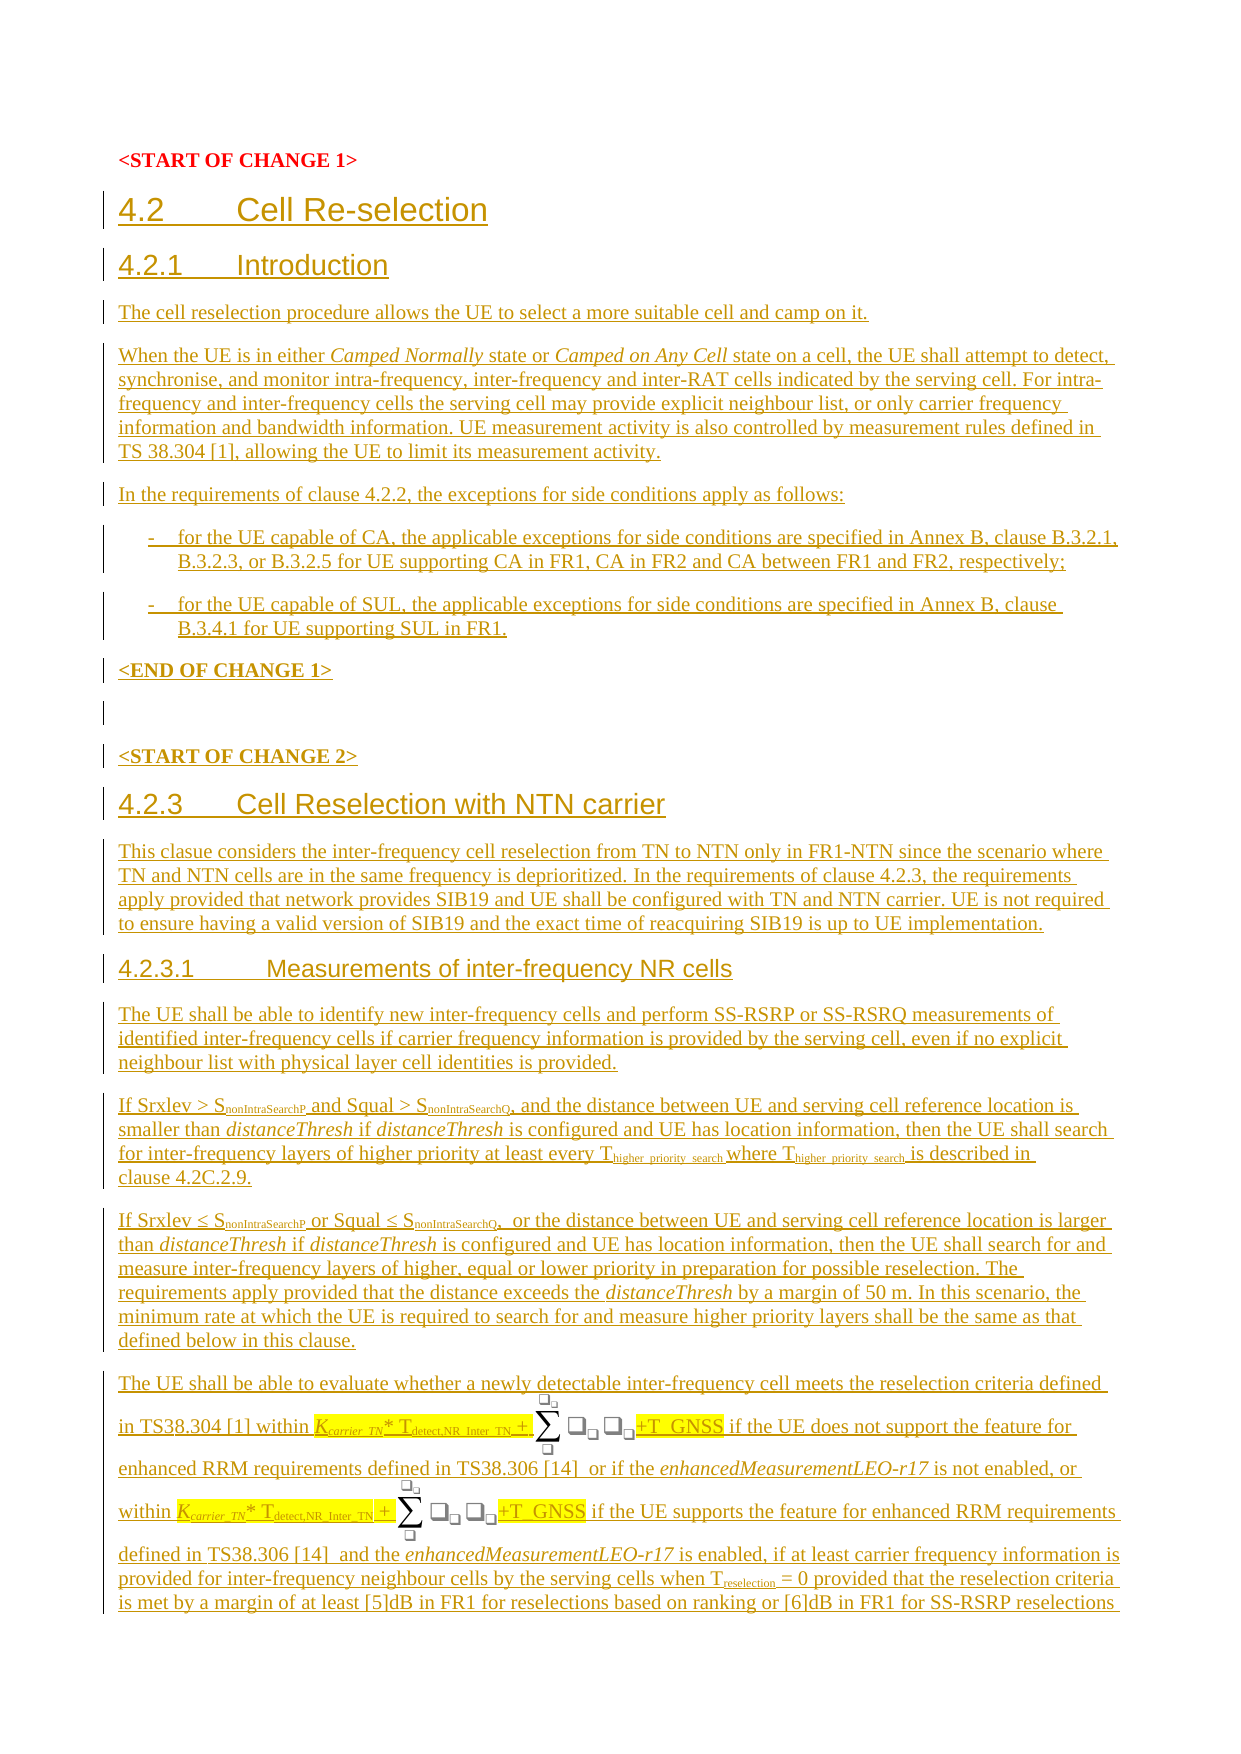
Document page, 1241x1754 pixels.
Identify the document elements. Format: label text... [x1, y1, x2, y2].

text <START OF CHANGE 1> [118, 148, 1122, 172]
